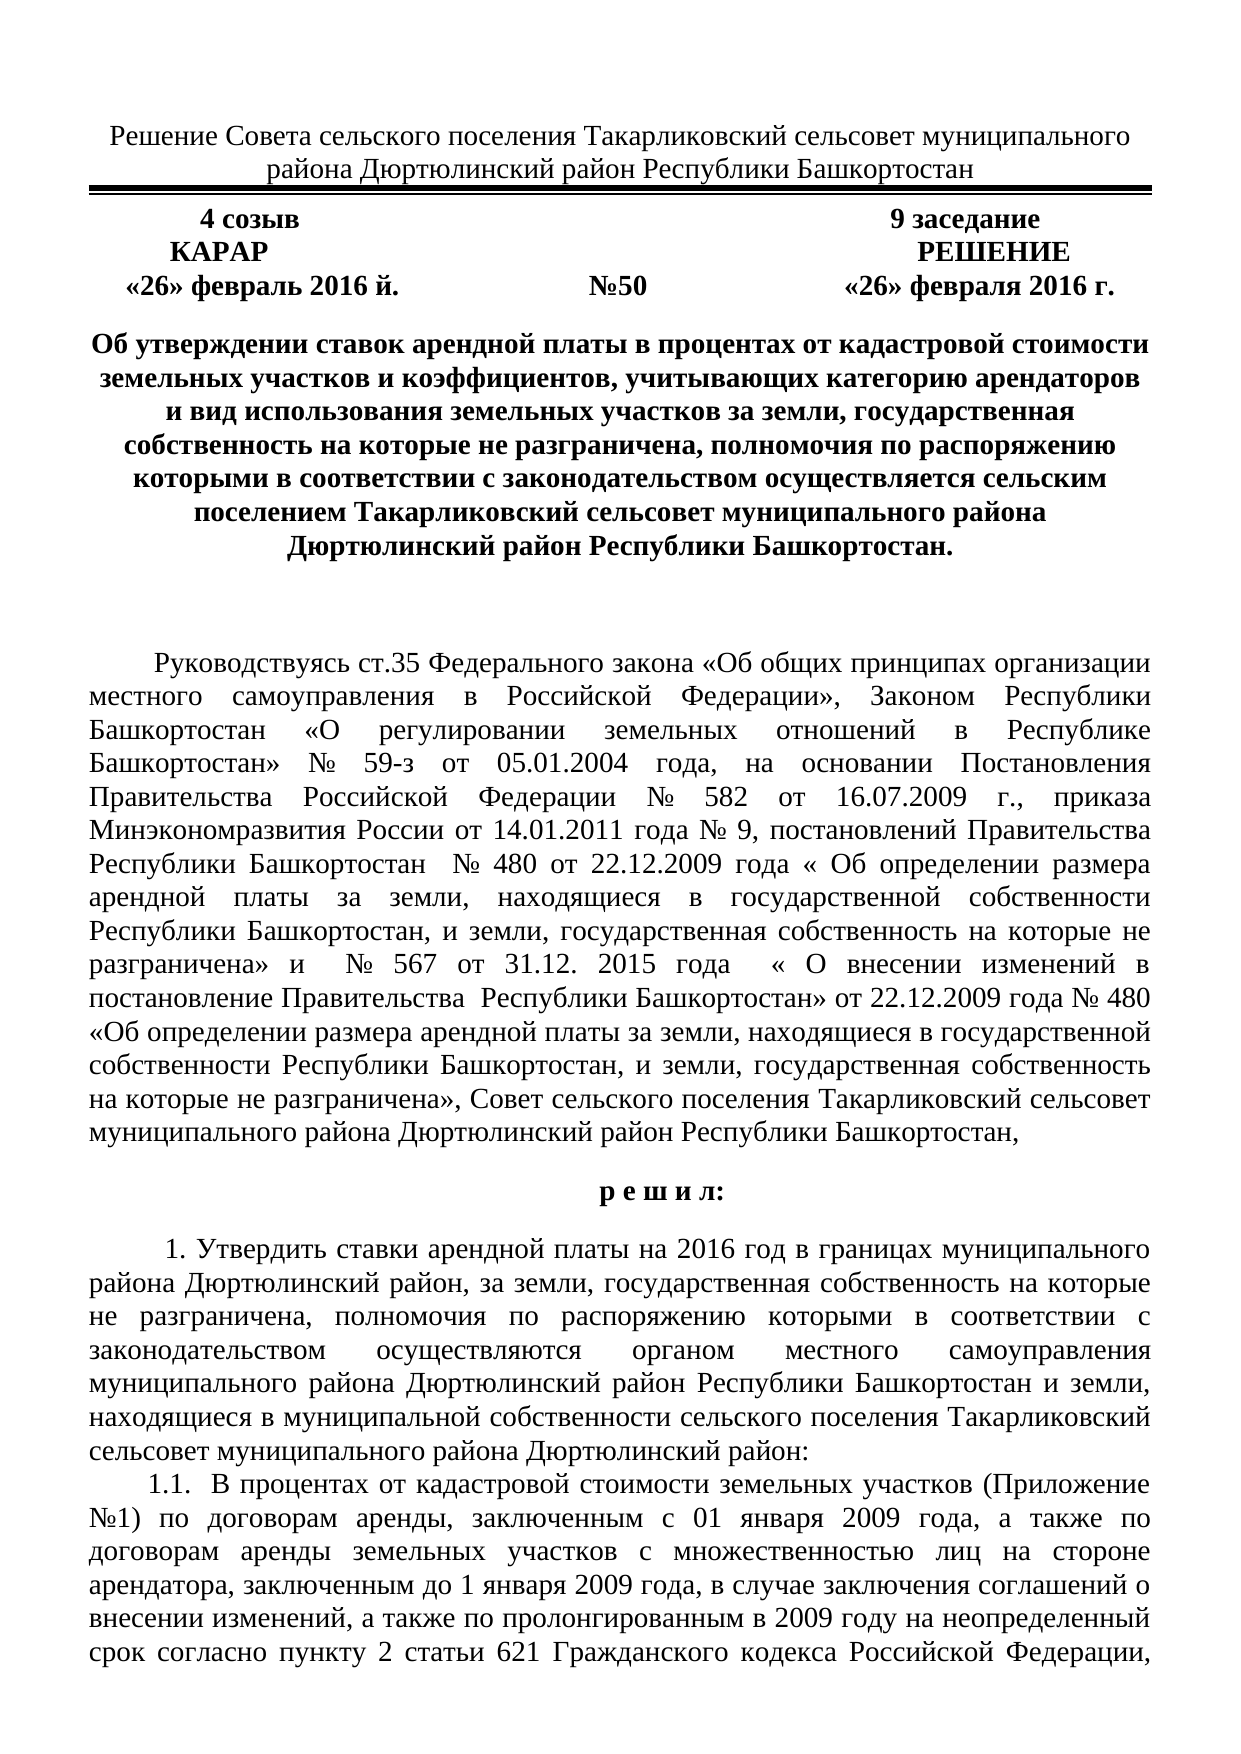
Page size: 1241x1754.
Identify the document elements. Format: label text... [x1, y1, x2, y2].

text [89, 1466, 1152, 1667]
text КАРАР РЕШЕНИЕ [89, 234, 1152, 268]
text р е ш и л: [89, 1173, 1152, 1206]
text «26» февраль 2016 й. №50 «26» февраля 2016 г. [89, 268, 1152, 301]
text Руководствуясь ст.35 Федерального закона «Об общих принципах организации местного самоуправления в Российской Федерации», Законом Республики Башкортостан «О регулировании земельных отношений в Республике Башкортостан» № 59-з от 05.01.2004 года, на основании Постановления Правительства Российской Федерации № 582 от 16.07.2009 г., приказа Минэкономразвития России от 14.01.2011 года № 9, постановлений Правительства Республики Башкортостан № 480 от 22.12.2009 года « Об определении размера арендной платы за земли, находящиеся в государственной собственности Республики Башкортостан, и земли, государственная собственность на которые не разграничена» и № 567 от 31.12. 2015 года « О внесении изменений в постановление Правительства Республики Башкортостан» от 22.12.2009 года № 480 «Об определении размера арендной платы за земли, находящиеся в государственной собственности Республики Башкортостан, и земли, государственная собственность на которые не разграничена», Совет сельского поселения Такарликовский сельсовет муниципального района Дюртюлинский район Республики Башкортостан, [89, 645, 1152, 1148]
text Об утверждении ставок арендной платы в процентах от кадастровой стоимости земельных участков и коэффициентов, учитывающих категорию арендаторов и вид использования земельных участков за земли, государственная собственность на которые не разграничена, полномочия по распоряжению которыми в соответствии с законодательством осуществляется сельским поселением Такарликовский сельсовет муниципального района Дюртюлинский район Республики Башкортостан. [89, 326, 1152, 561]
text 4 созыв 9 заседание [89, 195, 1152, 234]
text 1. Утвердить ставки арендной платы на 2016 год в границах муниципального района Дюртюлинский район, за земли, государственная собственность на которые не разграничена, полномочия по распоряжению которыми в соответствии с законодательством осуществляются органом местного самоуправления муниципального района Дюртюлинский район Республики Башкортостан и земли, находящиеся в муниципальной собственности сельского поселения Такарликовский сельсовет муниципального района Дюртюлинский район: [89, 1231, 1152, 1466]
text Решение Совета сельского поселения Такарликовский сельсовет муниципального района Дюртюлинский район Республики Башкортостан [89, 118, 1152, 185]
